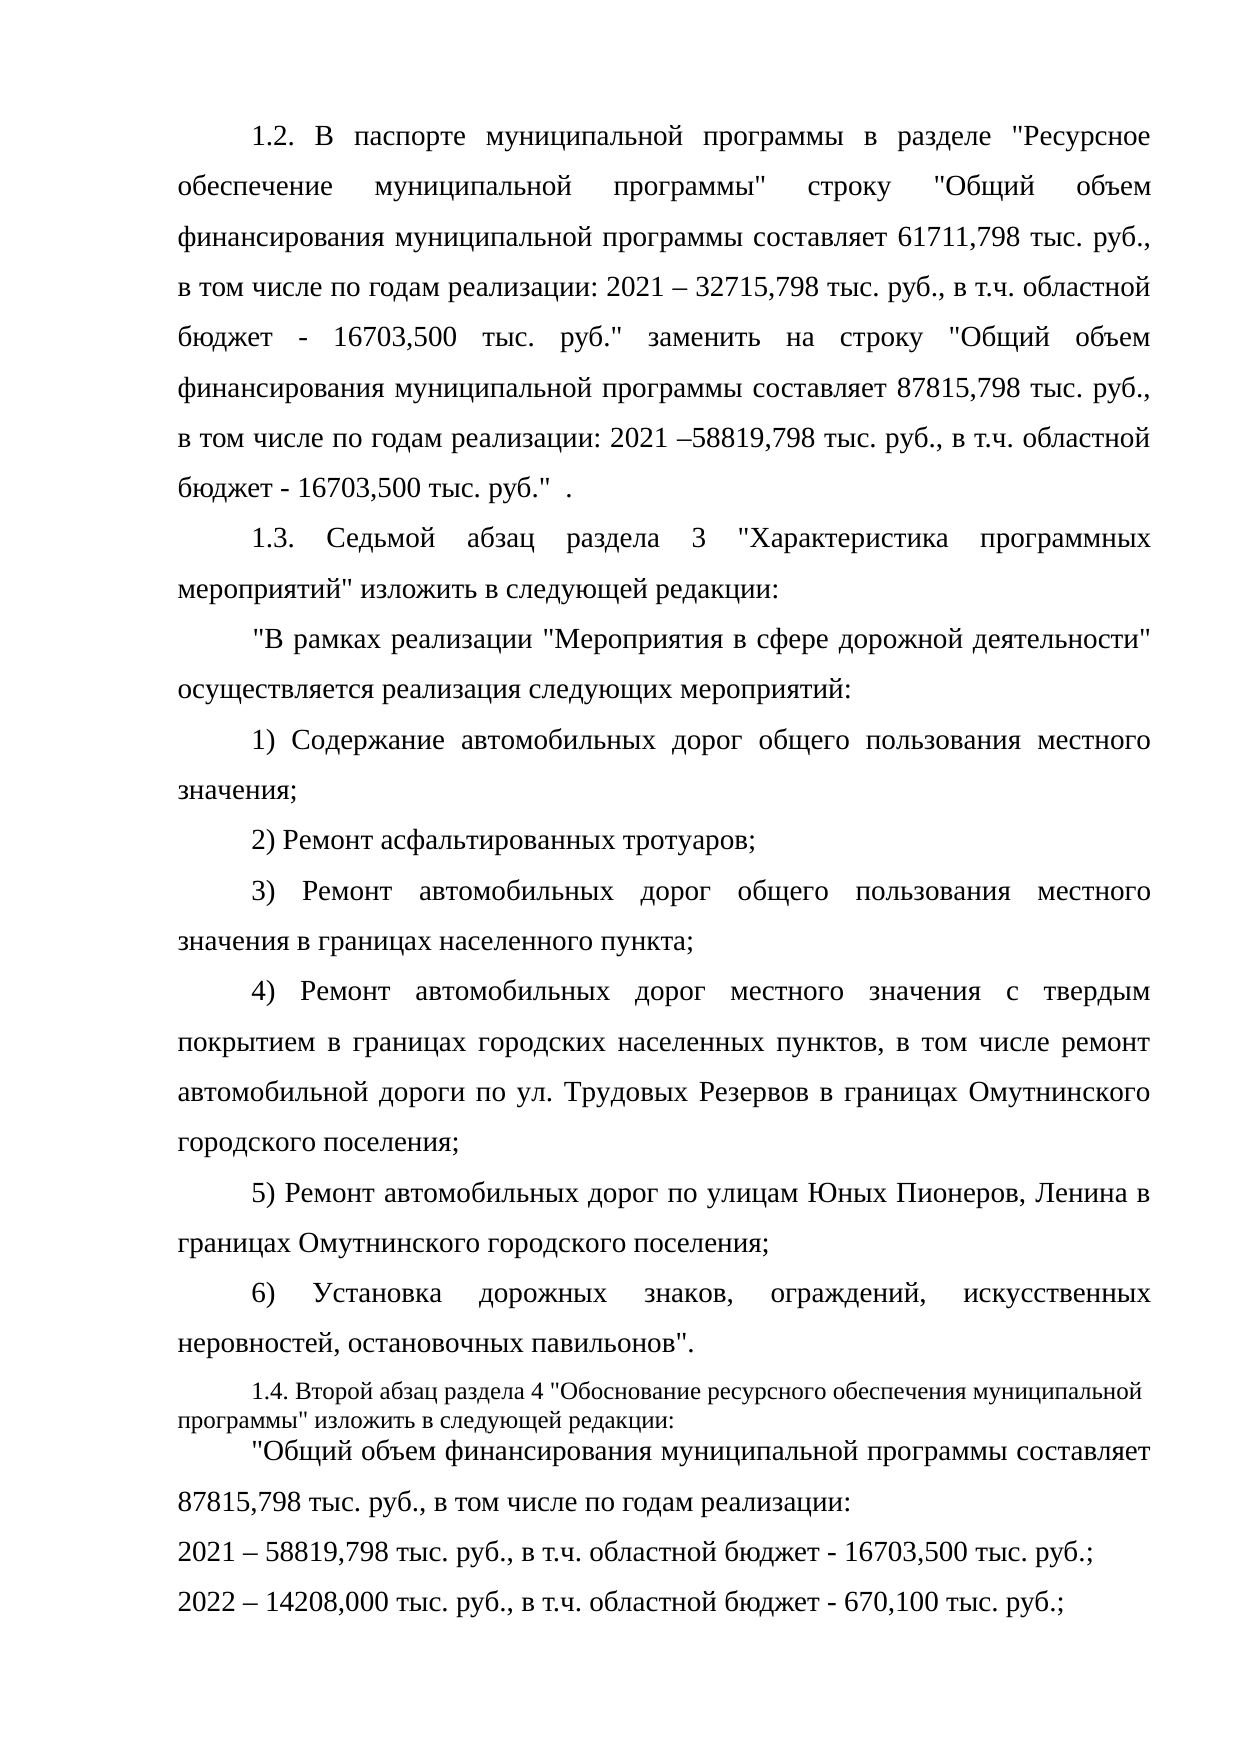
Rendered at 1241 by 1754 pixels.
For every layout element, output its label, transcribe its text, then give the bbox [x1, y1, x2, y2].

text "Общий объем финансирования муниципальной программы составляет 87815,798 тыс. руб., в том числе по годам реализации: [177, 1433, 1152, 1517]
text 4) Ремонт автомобильных дорог местного значения с твердым покрытием в границах городских населенных пунктов, в том числе ремонт автомобильной дороги по ул. Трудовых Резервов в границах Омутнинского городского поселения; [177, 973, 1152, 1158]
text 1) Содержание автомобильных дорог общего пользования местного значения; [177, 722, 1152, 806]
text 6) Установка дорожных знаков, ограждений, искусственных неровностей, остановочных павильонов". [177, 1275, 1152, 1359]
text 2) Ремонт асфальтированных тротуаров; [177, 822, 1152, 856]
text 1.2. В паспорте муниципальной программы в разделе "Ресурсное обеспечение муниципальной программы" строку "Общий объем финансирования муниципальной программы составляет 61711,798 тыс. руб., в том числе по годам реализации: 2021 – 32715,798 тыс. руб., в т.ч. областной бюджет - 16703,500 тыс. руб." заменить на строку "Общий объем финансирования муниципальной программы составляет 87815,798 тыс. руб., в том числе по годам реализации: 2021 –58819,798 тыс. руб., в т.ч. областной бюджет - 16703,500 тыс. руб." . [177, 118, 1152, 504]
text 5) Ремонт автомобильных дорог по улицам Юных Пионеров, Ленина в границах Омутнинского городского поселения; [177, 1175, 1152, 1258]
text 1.3. Седьмой абзац раздела 3 "Характеристика программных мероприятий" изложить в следующей редакции: [177, 521, 1152, 604]
text 3) Ремонт автомобильных дорог общего пользования местного значения в границах населенного пункта; [177, 873, 1152, 957]
text 2022 – 14208,000 тыс. руб., в т.ч. областной бюджет - 670,100 тыс. руб.; [177, 1584, 1152, 1618]
text "В рамках реализации "Мероприятия в сфере дорожной деятельности" осуществляется реализация следующих мероприятий: [177, 621, 1152, 705]
text 2021 – 58819,798 тыс. руб., в т.ч. областной бюджет - 16703,500 тыс. руб.; [177, 1534, 1152, 1568]
